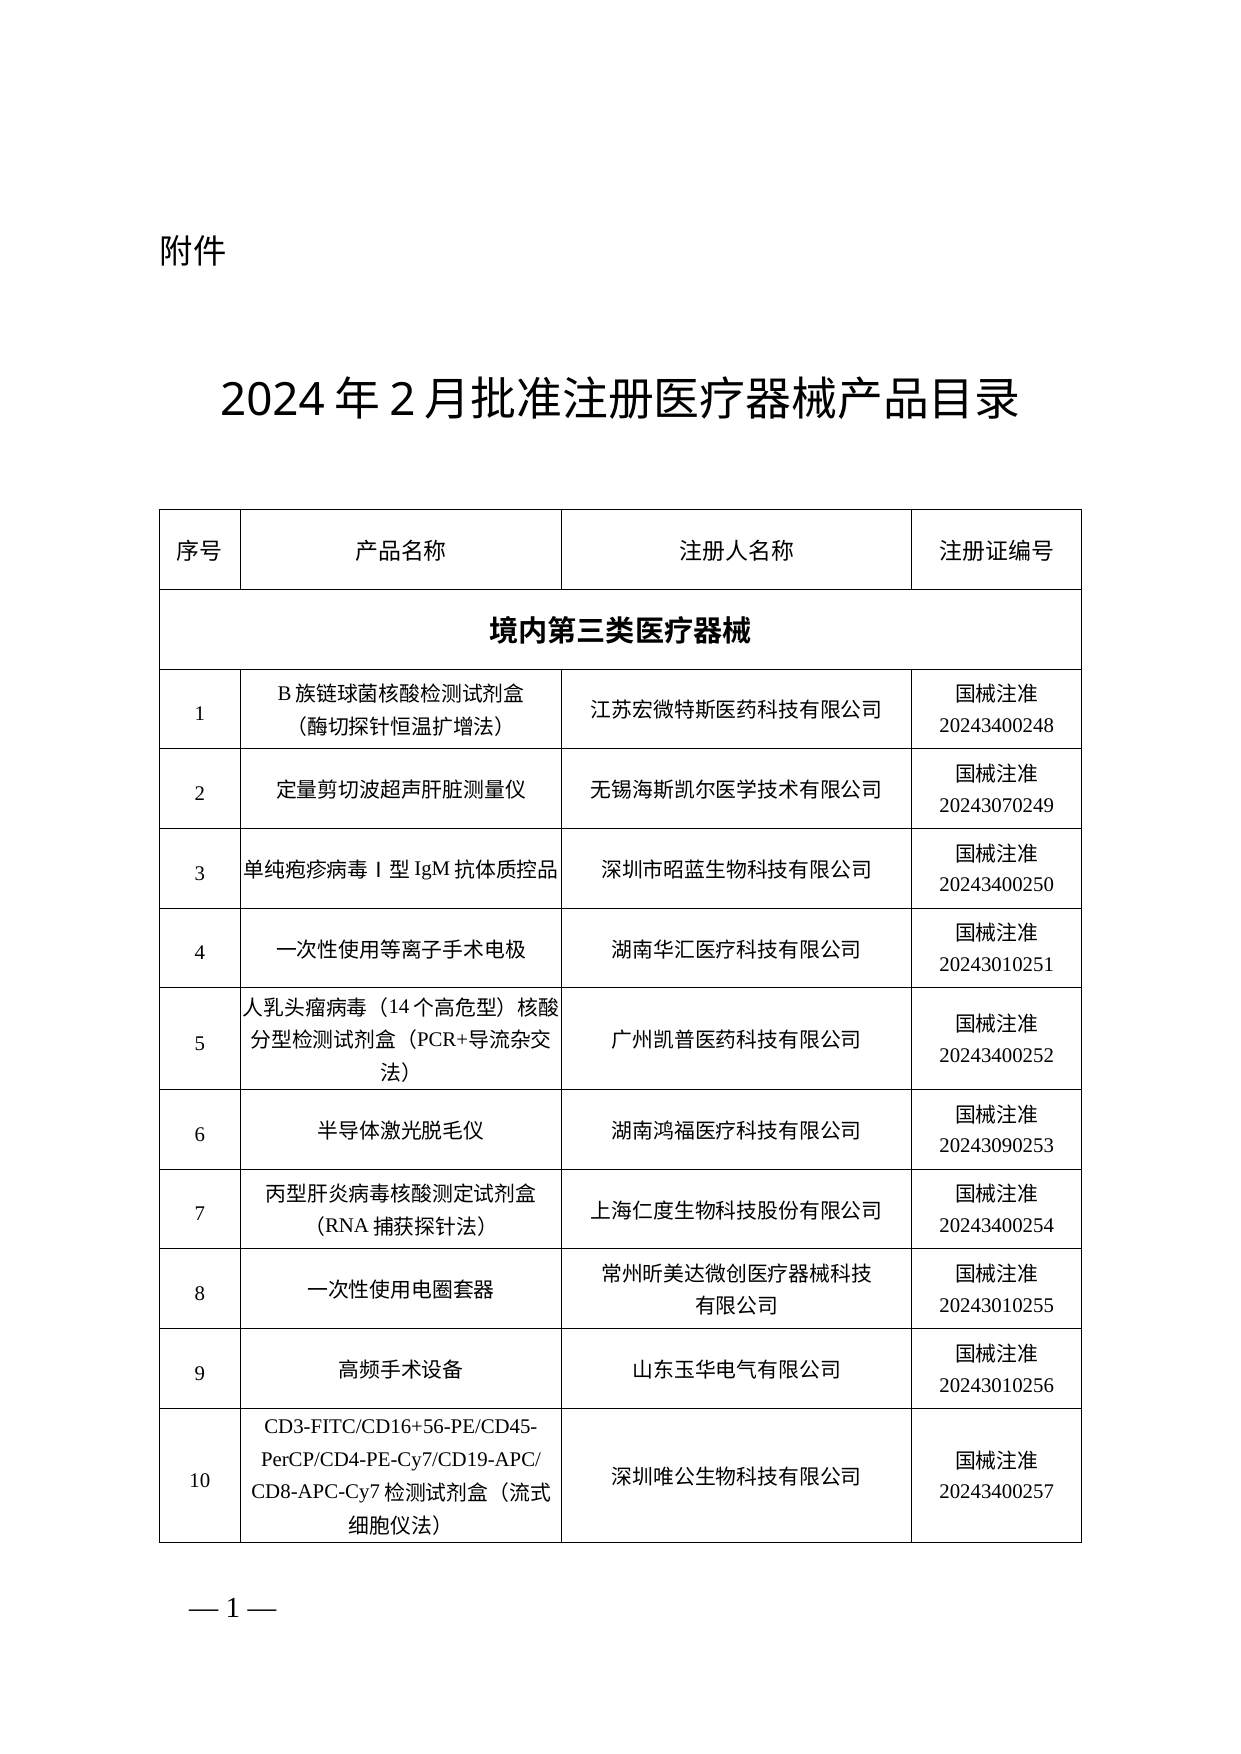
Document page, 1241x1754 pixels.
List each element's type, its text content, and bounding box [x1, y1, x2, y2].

table_cell 7 [160, 1170, 240, 1248]
table_cell 广州凯普医药科技有限公司 [562, 988, 911, 1089]
table_header 产品名称 [241, 510, 561, 589]
table_cell 6 [160, 1090, 240, 1169]
table_cell 国械注准20243400250 [912, 829, 1081, 908]
table_cell 境内第三类医疗器械 [160, 590, 1081, 668]
table_cell 8 [160, 1249, 240, 1328]
table_cell 深圳市昭蓝生物科技有限公司 [562, 829, 911, 908]
table_cell 10 [160, 1409, 240, 1542]
table_cell 一次性使用电圈套器 [241, 1249, 561, 1328]
table_cell 国械注准20243010251 [912, 909, 1081, 987]
table_cell 丙型肝炎病毒核酸测定试剂盒（RNA捕获探针法） [241, 1170, 561, 1248]
table_cell 高频手术设备 [241, 1329, 561, 1408]
table_cell 单纯疱疹病毒Ⅰ型IgM抗体质控品 [241, 829, 561, 908]
table_cell 无锡海斯凯尔医学技术有限公司 [562, 749, 911, 828]
table_cell 9 [160, 1329, 240, 1408]
table_cell 4 [160, 909, 240, 987]
table_cell 1 [160, 670, 240, 748]
table_cell 2 [160, 749, 240, 828]
table_cell CD3-FITC/CD16+56-PE/CD45-PerCP/CD4-PE-Cy7/CD19-APC/CD8-APC-Cy7检测试剂盒（流式细胞仪法） [241, 1409, 561, 1542]
table_cell B族链球菌核酸检测试剂盒 （酶切探针恒温扩增法） [241, 670, 561, 748]
table_cell 人乳头瘤病毒（14个高危型）核酸分型检测试剂盒（PCR+导流杂交法） [241, 988, 561, 1089]
table_cell 国械注准20243070249 [912, 749, 1081, 828]
table_cell 半导体激光脱毛仪 [241, 1090, 561, 1169]
table_cell 国械注准20243400257 [912, 1409, 1081, 1542]
table_cell 定量剪切波超声肝脏测量仪 [241, 749, 561, 828]
table_cell 一次性使用等离子手术电极 [241, 909, 561, 987]
table_cell 江苏宏微特斯医药科技有限公司 [562, 670, 911, 748]
table_cell 5 [160, 988, 240, 1089]
table_cell 深圳唯公生物科技有限公司 [562, 1409, 911, 1542]
table_cell 常州昕美达微创医疗器械科技 有限公司 [562, 1249, 911, 1328]
table_cell 湖南鸿福医疗科技有限公司 [562, 1090, 911, 1169]
table_cell 3 [160, 829, 240, 908]
table_cell 国械注准20243010256 [912, 1329, 1081, 1408]
table_header 序号 [160, 510, 240, 589]
table_cell 山东玉华电气有限公司 [562, 1329, 911, 1408]
text 附件 [159, 217, 1081, 282]
table_cell 国械注准20243400248 [912, 670, 1081, 748]
table_cell 国械注准20243400254 [912, 1170, 1081, 1248]
table_cell 国械注准20243400252 [912, 988, 1081, 1089]
table_header 注册证编号 [912, 510, 1081, 589]
table_cell 湖南华汇医疗科技有限公司 [562, 909, 911, 987]
table_cell 国械注准20243090253 [912, 1090, 1081, 1169]
table_cell 上海仁度生物科技股份有限公司 [562, 1170, 911, 1248]
table_cell 国械注准20243010255 [912, 1249, 1081, 1328]
table_header 注册人名称 [562, 510, 911, 589]
text 2024年2月批准注册医疗器械产品目录 [159, 347, 1081, 444]
